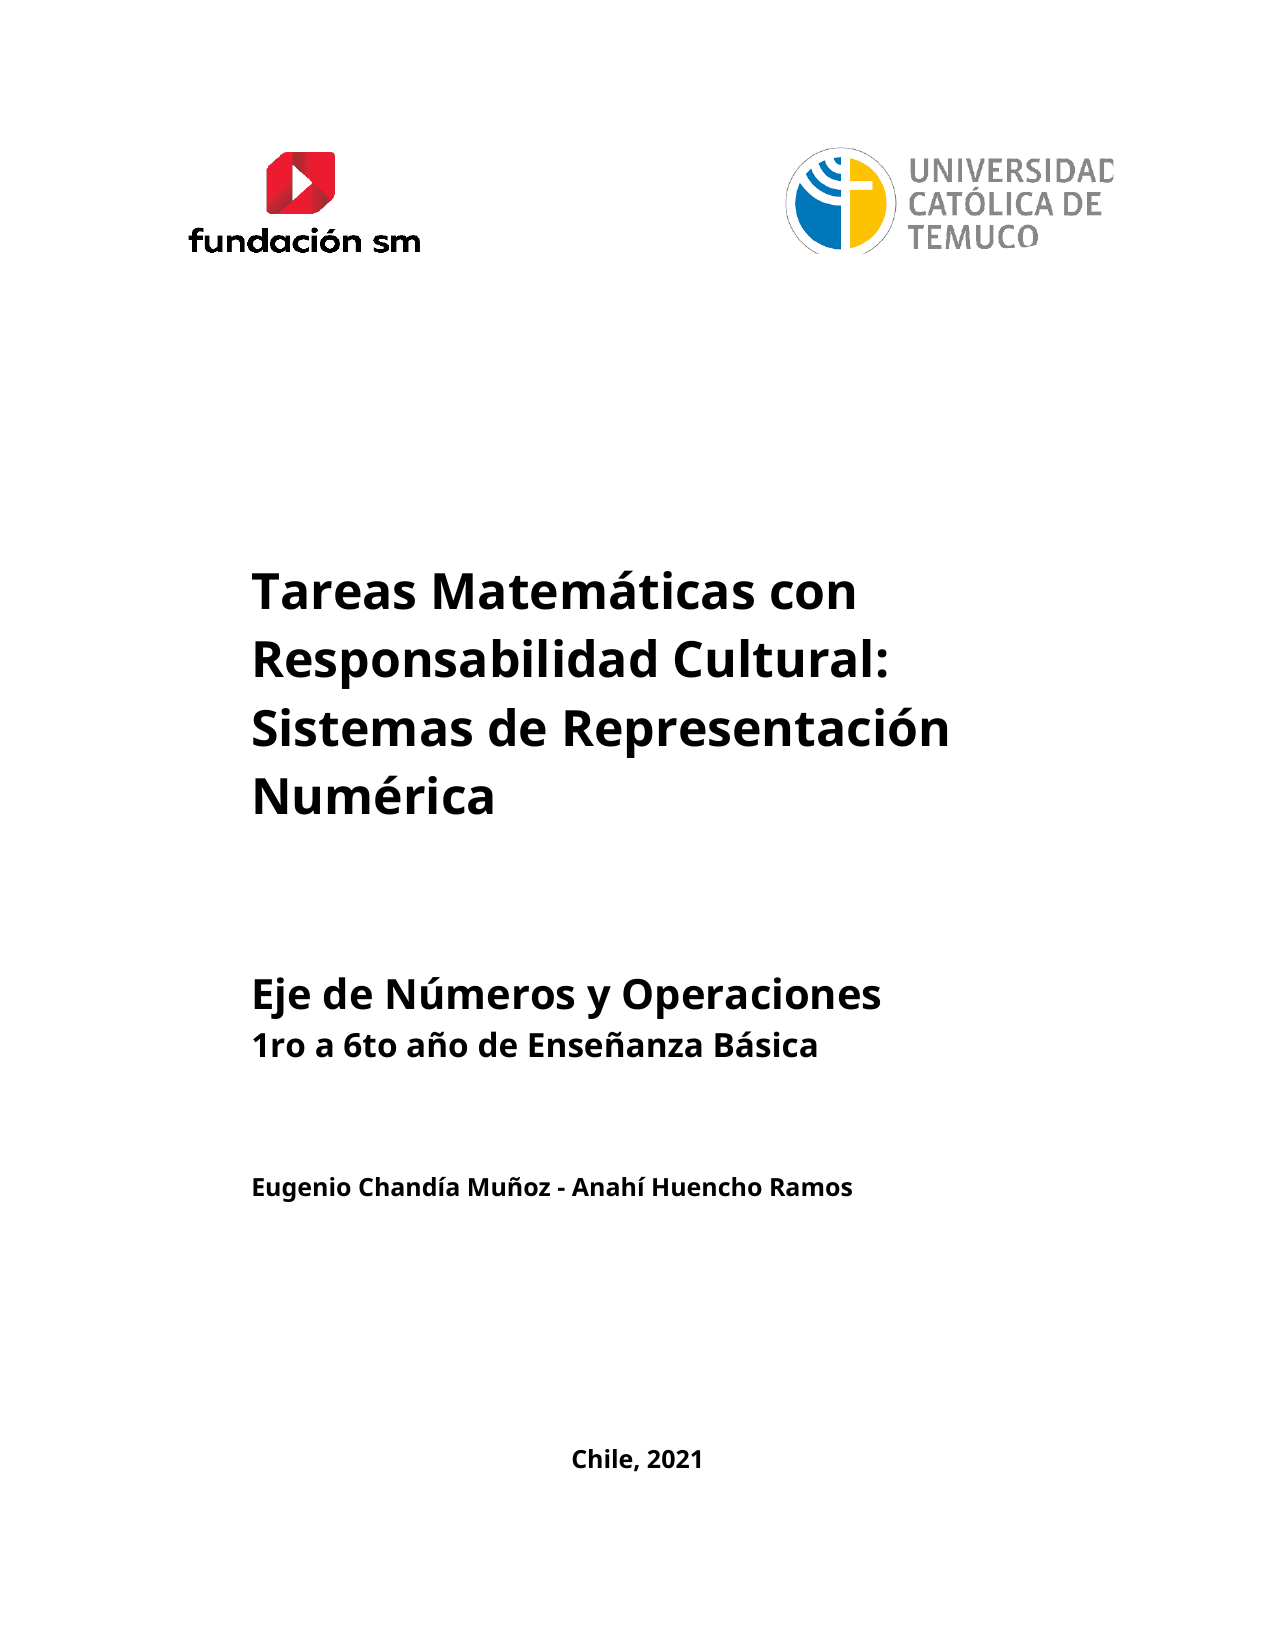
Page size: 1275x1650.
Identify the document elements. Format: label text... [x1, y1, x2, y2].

text Chile, 2021 [177, 1442, 1098, 1476]
picture [177, 147, 431, 259]
text Eugenio Chandía Muñoz - Anahí Huencho Ramos [177, 1169, 1098, 1203]
text 1ro a 6to año de Enseñanza Básica [177, 1022, 1098, 1067]
text Eje de Números y Operaciones [251, 965, 1098, 1022]
picture [785, 147, 1114, 254]
text Tareas Matemáticas con Responsabilidad Cultural: Sistemas de Representación Numérica [251, 556, 1098, 829]
